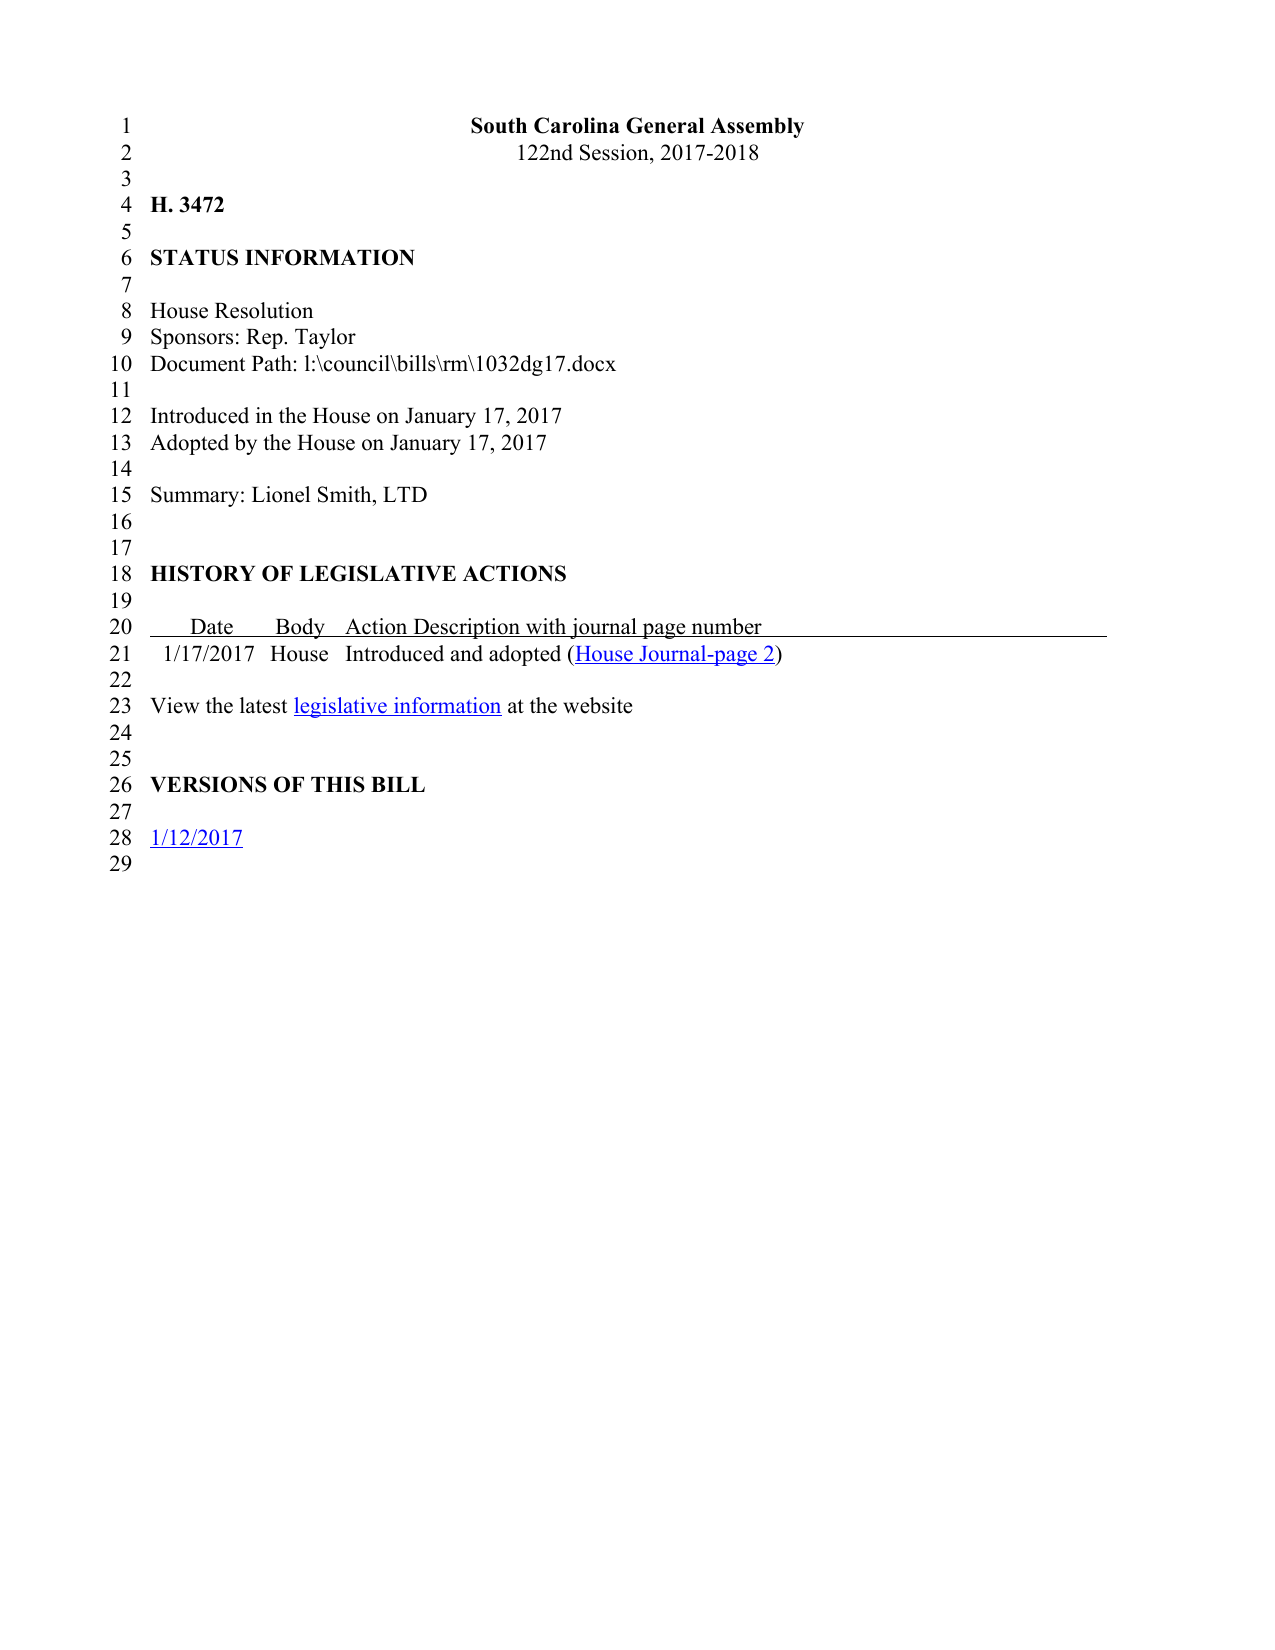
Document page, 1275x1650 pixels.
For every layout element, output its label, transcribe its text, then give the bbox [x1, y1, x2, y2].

text H. 3472 [150, 192, 1125, 218]
text South Carolina General Assembly [150, 112, 1125, 139]
text Introduced in the House on January 17, 2017 [150, 402, 1125, 429]
text House Resolution [150, 297, 1125, 323]
text Adopted by the House on January 17, 2017 [150, 429, 1125, 455]
text 1/17/2017 House Introduced and adopted (House Journal-page 2) [150, 639, 1125, 666]
text Document Path: l:\council\bills\rm\1032dg17.docx [150, 350, 1125, 376]
text VERSIONS OF THIS BILL [150, 771, 1125, 798]
text View the latest legislative information at the website [150, 692, 1125, 719]
text Summary: Lionel Smith, LTD [150, 481, 1125, 508]
text Date Body Action Description with journal page number [150, 613, 1125, 639]
text HISTORY OF LEGISLATIVE ACTIONS [150, 561, 1125, 587]
text 1/12/2017 [150, 824, 1125, 850]
text Sponsors: Rep. Taylor [150, 323, 1125, 350]
text 122nd Session, 2017-2018 [150, 139, 1125, 165]
text STATUS INFORMATION [150, 244, 1125, 271]
